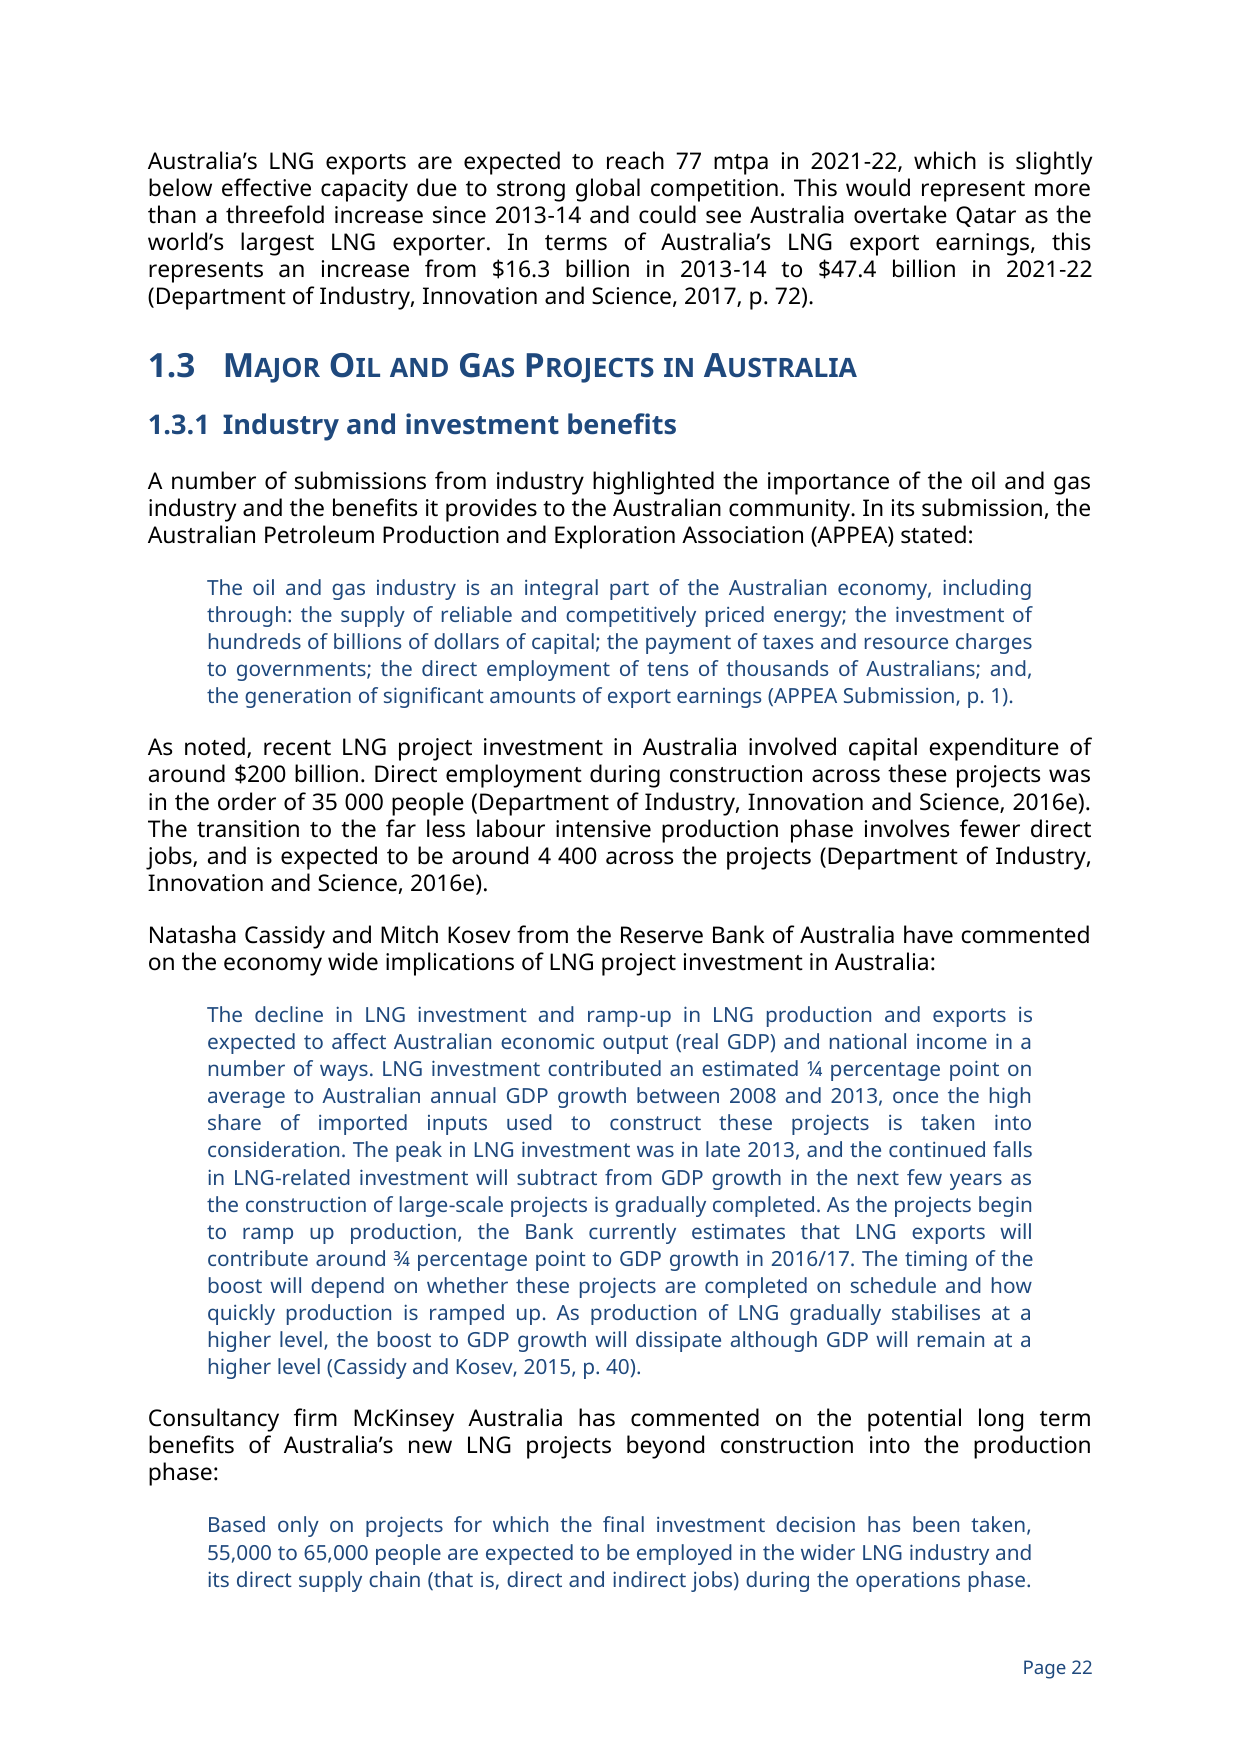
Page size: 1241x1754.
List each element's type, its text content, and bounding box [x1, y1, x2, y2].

text The decline in LNG investment and ramp-up in LNG production and exports is expected to affect Australian economic output (real GDP) and national income in a number of ways. LNG investment contributed an estimated ¼ percentage point on average to Australian annual GDP growth between 2008 and 2013, once the high share of imported inputs used to construct these projects is taken into consideration. The peak in LNG investment was in late 2013, and the continued falls in LNG-related investment will subtract from GDP growth in the next few years as the construction of large-scale projects is gradually completed. As the projects begin to ramp up production, the Bank currently estimates that LNG exports will contribute around ¾ percentage point to GDP growth in 2016/17. The timing of the boost will depend on whether these projects are completed on schedule and how quickly production is ramped up. As production of LNG gradually stabilises at a higher level, the boost to GDP growth will dissipate although GDP will remain at a higher level (Cassidy and Kosev, 2015, p. 40). [207, 1001, 1034, 1380]
subtitle 1.3.1 Industry and investment benefits [148, 406, 1092, 442]
text A number of submissions from industry highlighted the importance of the oil and gas industry and the benefits it provides to the Australian community. In its submission, the Australian Petroleum Production and Exploration Association (APPEA) stated: [148, 467, 1092, 549]
text Australia’s LNG exports are expected to reach 77 mtpa in 2021-22, which is slightly below effective capacity due to strong global competition. This would represent more than a threefold increase since 2013-14 and could see Australia overtake Qatar as the world’s largest LNG exporter. In terms of Australia’s LNG export earnings, this represents an increase from $16.3 billion in 2013-14 to $47.4 billion in 2021-22 (Department of Industry, Innovation and Science, 2017, p. 72). [148, 148, 1092, 310]
subtitle 1.3 Major Oil and Gas Projects in Australia [148, 341, 1092, 387]
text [207, 1511, 1034, 1592]
text As noted, recent LNG project investment in Australia involved capital expenditure of around $200 billion. Direct employment during construction across these projects was in the order of 35 000 people (Department of Industry, Innovation and Science, 2016e). The transition to the far less labour intensive production phase involves fewer direct jobs, and is expected to be around 4 400 across the projects (Department of Industry, Innovation and Science, 2016e). [148, 734, 1092, 897]
text Natasha Cassidy and Mitch Kosev from the Reserve Bank of Australia have commented on the economy wide implications of LNG project investment in Australia: [148, 922, 1092, 976]
text Consultancy firm McKinsey Australia has commented on the potential long term benefits of Australia’s new LNG projects beyond construction into the production phase: [148, 1405, 1092, 1486]
text The oil and gas industry is an integral part of the Australian economy, including through: the supply of reliable and competitively priced energy; the investment of hundreds of billions of dollars of capital; the payment of taxes and resource charges to governments; the direct employment of tens of thousands of Australians; and, the generation of significant amounts of export earnings (APPEA Submission, p. 1). [207, 574, 1034, 709]
